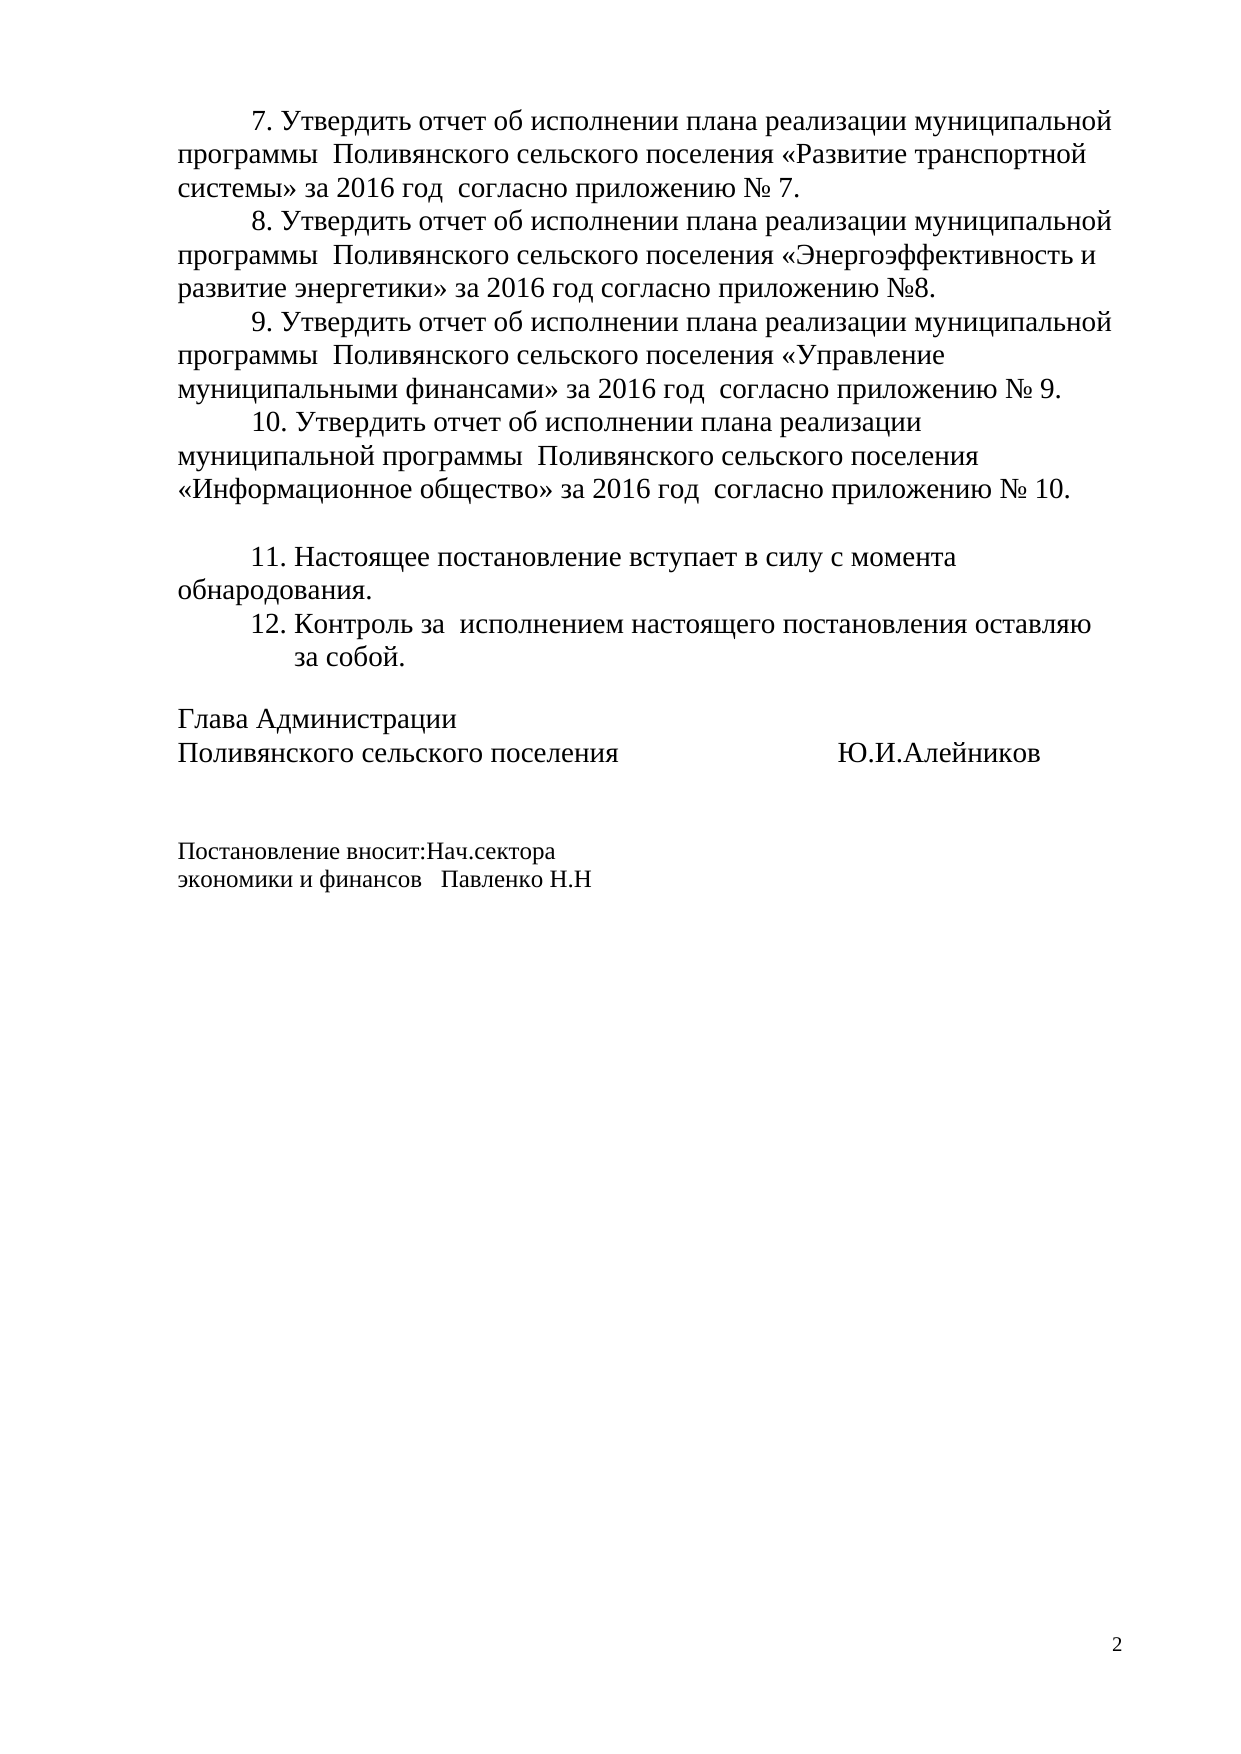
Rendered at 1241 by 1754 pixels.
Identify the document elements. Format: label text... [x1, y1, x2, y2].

text экономики и финансов Павленко Н.Н [177, 864, 1122, 893]
text 10. Утвердить отчет об исполнении плана реализации муниципальной программы Поливянского сельского поселения «Информационное общество» за 2016 год согласно приложению № 10. [177, 404, 1122, 505]
text 12. Контроль за исполнением настоящего постановления оставляю [177, 606, 1122, 639]
text Поливянского сельского поселения Ю.И.Алейников [177, 735, 1122, 769]
text 9. Утвердить отчет об исполнении плана реализации муниципальной программы Поливянского сельского поселения «Управление муниципальными финансами» за 2016 год согласно приложению № 9. [177, 304, 1122, 404]
text 11. Настоящее постановление вступает в силу с момента обнародования. [177, 539, 1122, 606]
text за собой. [177, 639, 1122, 673]
text 7. Утвердить отчет об исполнении плана реализации муниципальной программы Поливянского сельского поселения «Развитие транспортной системы» за 2016 год согласно приложению № 7. [177, 103, 1122, 203]
text 8. Утвердить отчет об исполнении плана реализации муниципальной программы Поливянского сельского поселения «Энергоэффективность и развитие энергетики» за 2016 год согласно приложению №8. [177, 203, 1122, 304]
text Глава Администрации [177, 702, 1122, 735]
text Постановление вносит:Нач.сектора [177, 836, 1122, 864]
